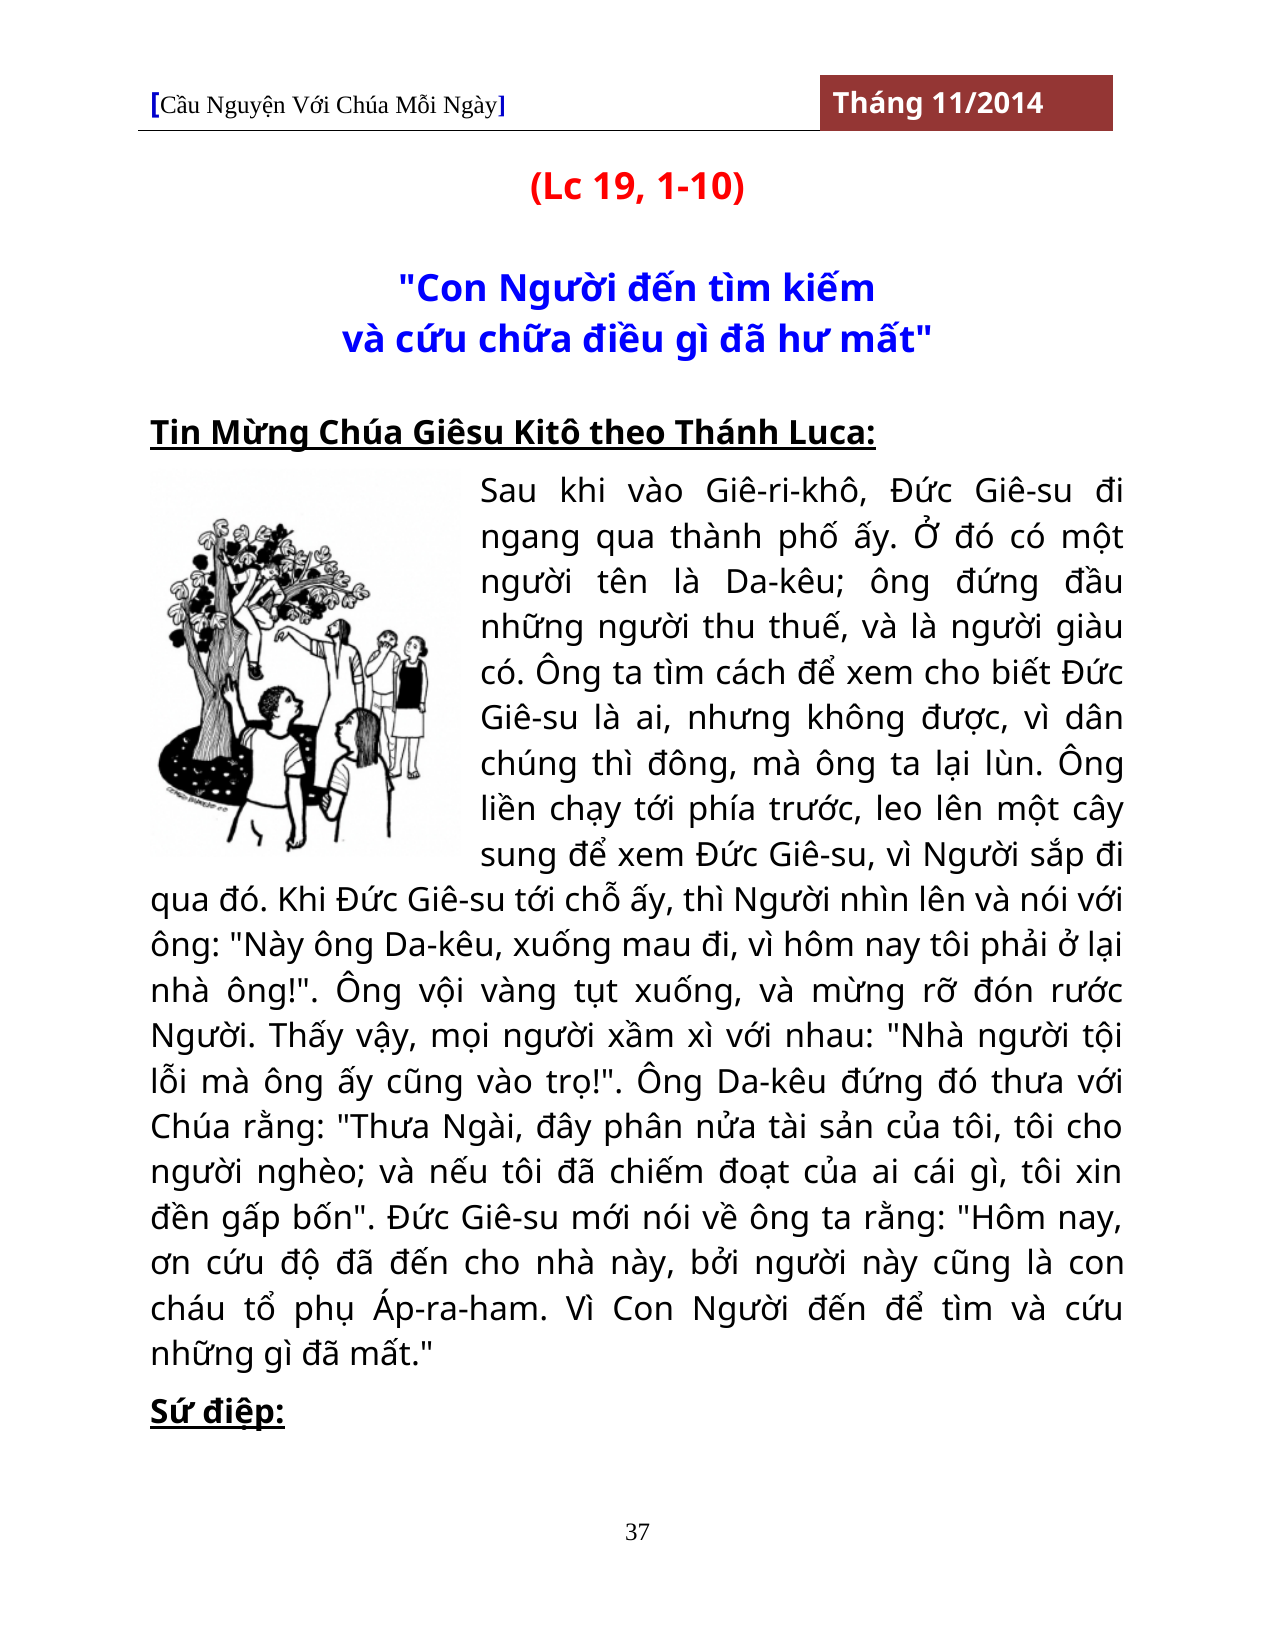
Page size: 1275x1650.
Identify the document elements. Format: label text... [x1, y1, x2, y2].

text Sau khi vào Giê-ri-khô, Đức Giê-su đi ngang qua thành phố ấy. Ở đó có một người tên là Da-kêu; ông đứng đầu những người thu thuế, và là người giàu có. Ông ta tìm cách để xem cho biết Đức Giê-su là ai, nhưng không được, vì dân chúng thì đông, mà ông ta lại lùn. Ông liền chạy tới phía trước, leo lên một cây sung để xem Đức Giê-su, vì Người sắp đi qua đó. Khi Đức Giê-su tới chỗ ấy, thì Người nhìn lên và nói với ông: "Này ông Da-kêu, xuống mau đi, vì hôm nay tôi phải ở lại nhà ông!". Ông vội vàng tụt xuống, và mừng rỡ đón rước Người. Thấy vậy, mọi người xầm xì với nhau: "Nhà người tội lỗi mà ông ấy cũng vào trọ!". Ông Da-kêu đứng đó thưa với Chúa rằng: "Thưa Ngài, đây phân nửa tài sản của tôi, tôi cho người nghèo; và nếu tôi đã chiếm đoạt của ai cái gì, tôi xin đền gấp bốn". Đức Giê-su mới nói về ông ta rằng: "Hôm nay, ơn cứu độ đã đến cho nhà này, bởi người này cũng là con cháu tổ phụ Áp-ra-ham. Vì Con Người đến để tìm và cứu những gì đã mất." [150, 467, 1125, 1375]
text và cứu chữa điều gì đã hư mất" [150, 313, 1125, 364]
text "Con Người đến tìm kiếm [150, 262, 1125, 313]
text Sứ điệp: [150, 1388, 1125, 1433]
text (Lc 19, 1-10) [150, 159, 1125, 211]
text Tin Mừng Chúa Giêsu Kitô theo Thánh Luca: [150, 409, 1125, 454]
picture [150, 468, 462, 857]
